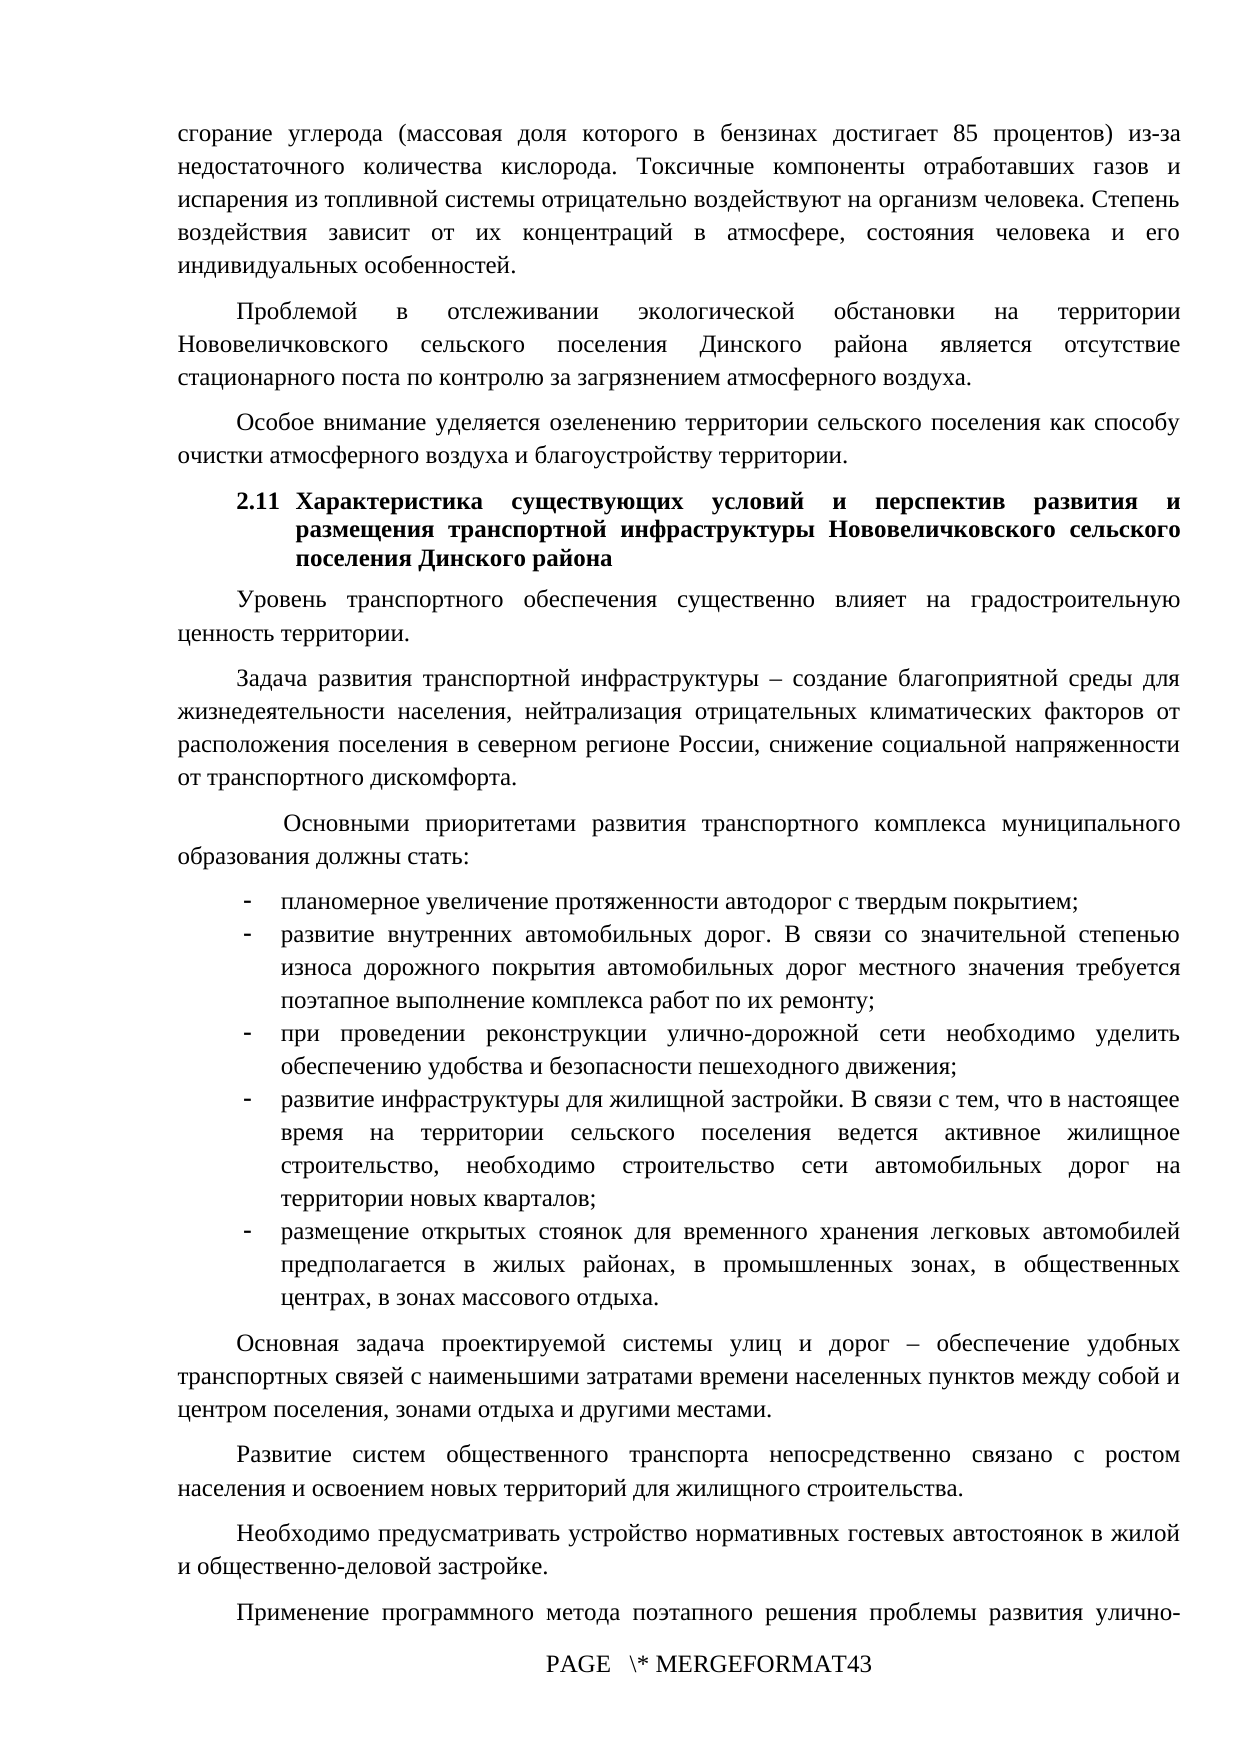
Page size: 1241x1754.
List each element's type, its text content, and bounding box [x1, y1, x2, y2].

list развитие внутренних автомобильных дорог. В связи со значительной степенью износа дорожного покрытия автомобильных дорог местного значения требуется поэтапное выполнение комплекса работ по их ремонту; [243, 919, 1181, 1014]
text Основная задача проектируемой системы улиц и дорог – обеспечение удобных транспортных связей с наименьшими затратами времени населенных пунктов между собой и центром поселения, зонами отдыха и другими местами. [177, 1328, 1181, 1423]
text Необходимо предусматривать устройство нормативных гостевых автостоянок в жилой и общественно-деловой застройке. [177, 1518, 1181, 1580]
text Особое внимание уделяется озеленению территории сельского поселения как способу очистки атмосферного воздуха и благоустройству территории. [177, 407, 1181, 469]
list планомерное увеличение протяженности автодорог с твердым покрытием; [243, 886, 1181, 915]
list развитие инфраструктуры для жилищной застройки. В связи с тем, что в настоящее время на территории сельского поселения ведется активное жилищное строительство, необходимо строительство сети автомобильных дорог на территории новых кварталов; [243, 1084, 1181, 1212]
text Основными приоритетами развития транспортного комплекса муниципального образования должны стать: [177, 808, 1181, 869]
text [177, 118, 1181, 279]
text Характеристика существующих условий и перспектив развития и размещения транспортной инфраструктуры Нововеличковского сельского поселения Динского района [236, 486, 1181, 572]
list размещение открытых стоянок для временного хранения легковых автомобилей предполагается в жилых районах, в промышленных зонах, в общественных центрах, в зонах массового отдыха. [243, 1216, 1181, 1311]
text Задача развития транспортной инфраструктуры – создание благоприятной среды для жизнедеятельности населения, нейтрализация отрицательных климатических факторов от расположения поселения в северном регионе России, снижение социальной напряженности от транспортного дискомфорта. [177, 663, 1181, 791]
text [177, 1597, 1181, 1625]
text Развитие систем общественного транспорта непосредственно связано с ростом населения и освоением новых территорий для жилищного строительства. [177, 1439, 1181, 1501]
text Уровень транспортного обеспечения существенно влияет на градостроительную ценность территории. [177, 584, 1181, 646]
text Проблемой в отслеживании экологической обстановки на территории Нововеличковского сельского поселения Динского района является отсутствие стационарного поста по контролю за загрязнением атмосферного воздуха. [177, 296, 1181, 391]
list при проведении реконструкции улично-дорожной сети необходимо уделить обеспечению удобства и безопасности пешеходного движения; [243, 1018, 1181, 1080]
